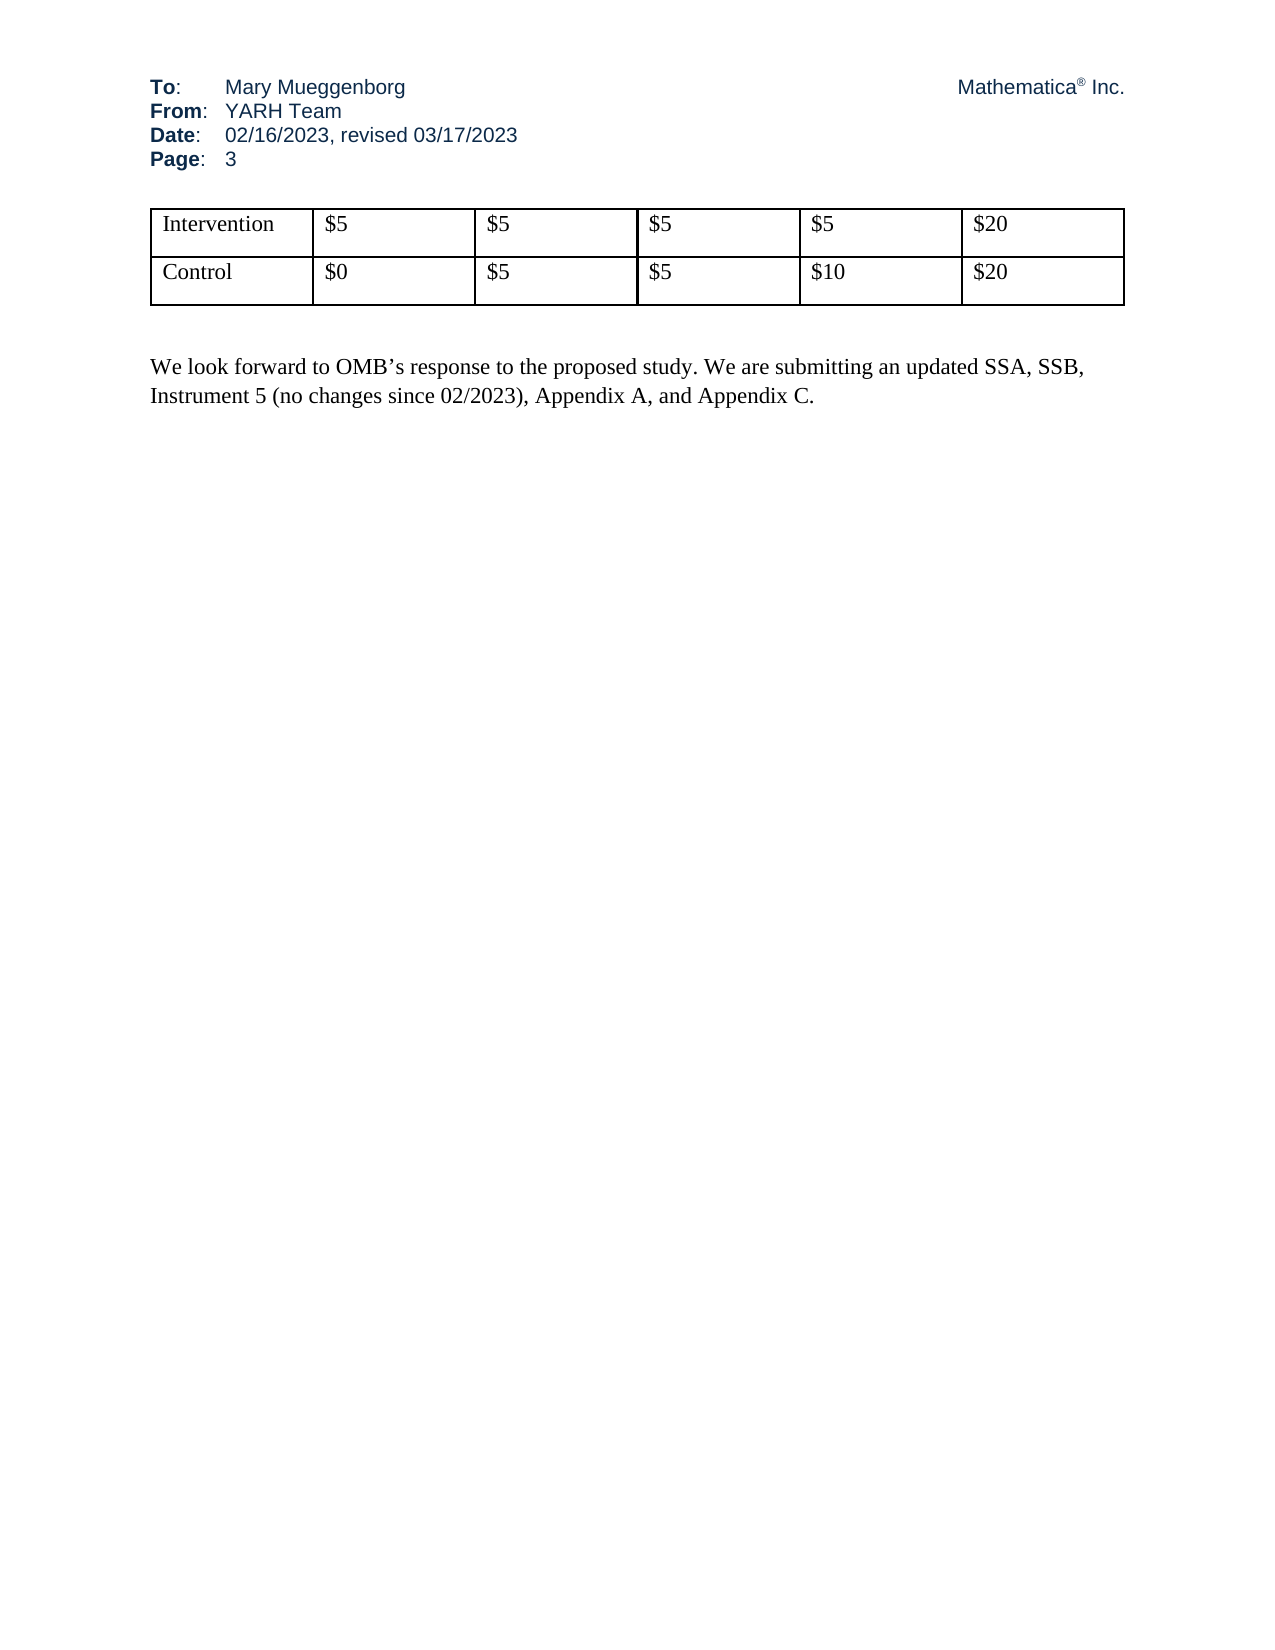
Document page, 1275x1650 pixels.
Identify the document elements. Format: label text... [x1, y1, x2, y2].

table_cell $20 [963, 258, 1123, 304]
table_cell $5 [476, 210, 636, 256]
table_cell Control [152, 258, 312, 304]
table_cell $0 [314, 258, 474, 304]
table_cell $5 [801, 210, 961, 256]
text We look forward to OMB’s response to the proposed study. We are submitting an updated SSA, SSB, Instrument 5 (no changes since 02/2023), Appendix A, and Appendix C. [150, 353, 1125, 408]
table_cell Intervention [152, 210, 312, 256]
table_cell $5 [314, 210, 474, 256]
table_cell $5 [476, 258, 636, 304]
table_cell $20 [963, 210, 1123, 256]
table_cell $10 [801, 258, 961, 304]
table_cell $5 [639, 210, 799, 256]
table_cell $5 [639, 258, 799, 304]
